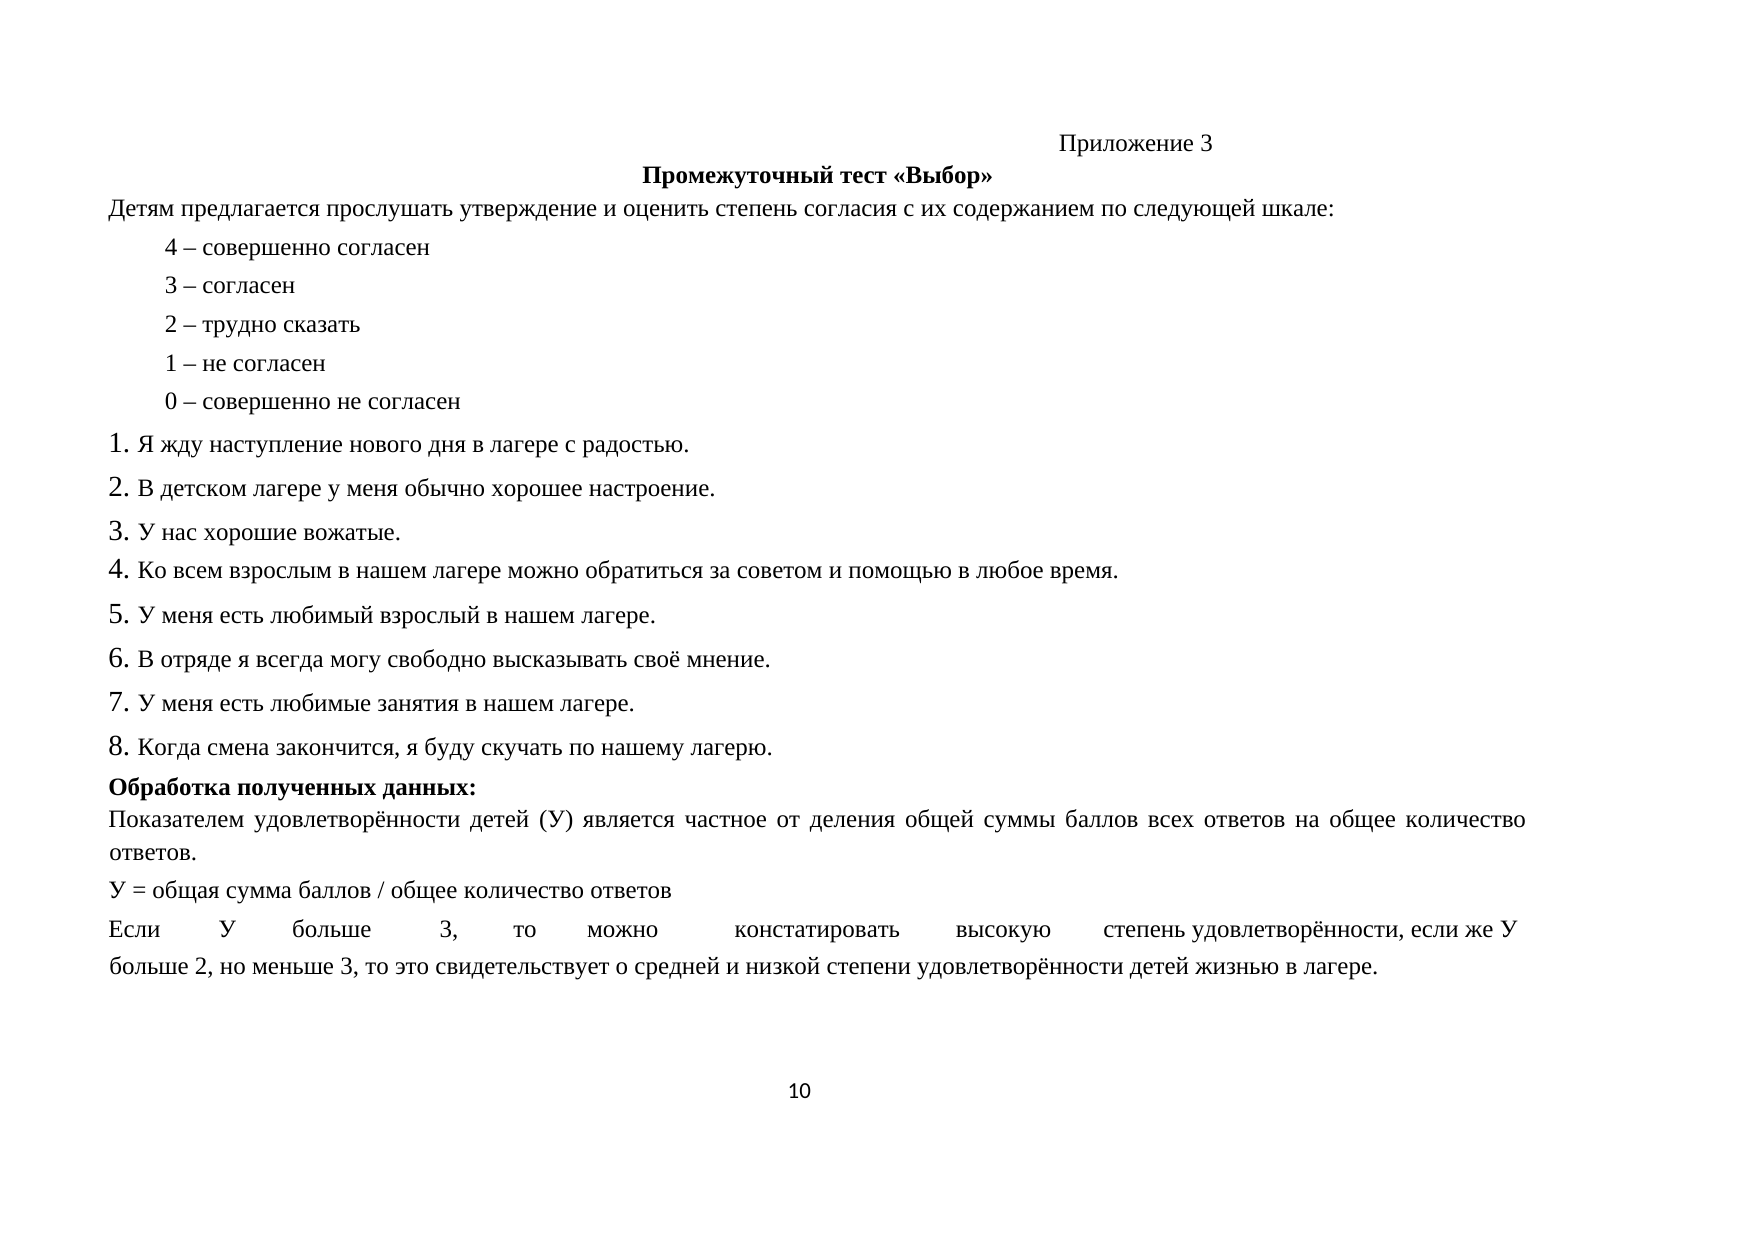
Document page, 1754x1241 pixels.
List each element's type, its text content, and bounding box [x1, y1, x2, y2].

list У меня есть любимый взрослый в нашем лагере. [108, 596, 1528, 629]
text 4 – совершенно согласен [164, 232, 1528, 260]
list У меня есть любимые занятия в нашем лагере. [108, 684, 1528, 717]
text 1 – не согласен [164, 348, 1528, 376]
list В детском лагере у меня обычно хорошее настроение. [108, 469, 1528, 502]
subtitle Промежуточный тест «Выбор» [216, 160, 1419, 189]
list Я жду наступление нового дня в лагере с радостью. [108, 425, 1528, 458]
subtitle Приложение 3 [852, 128, 1419, 157]
text У = общая сумма баллов / общее количество ответов [108, 876, 1528, 904]
list Ко всем взрослым в нашем лагере можно обратиться за советом и помощью в любое время. [108, 552, 1528, 585]
list Когда смена закончится, я буду скучать по нашему лагерю. [108, 728, 1528, 761]
text Детям предлагается прослушать утверждение и оценить степень согласия с их содержанием по следующей шкале: [108, 193, 1528, 222]
text Показателем удовлетворённости детей (У) является частное от деления общей суммы баллов всех ответов на общее количество ответов. [108, 804, 1528, 866]
text 3 – согласен [164, 270, 1528, 299]
text Если У больше 3, то можно констатировать высокую степень удовлетворённости, если же У больше 2, но меньше 3, то это свидетельствует о средней и низкой степени удовлетворённости детей жизнью в лагере. [108, 914, 1535, 980]
text Обработка полученных данных: [108, 772, 1536, 801]
list В отряде я всегда могу свободно высказывать своё мнение. [108, 640, 1528, 673]
text 0 – совершенно не согласен [164, 386, 1528, 415]
text 2 – трудно сказать [164, 309, 1528, 338]
list У нас хорошие вожатые. [108, 513, 1528, 547]
